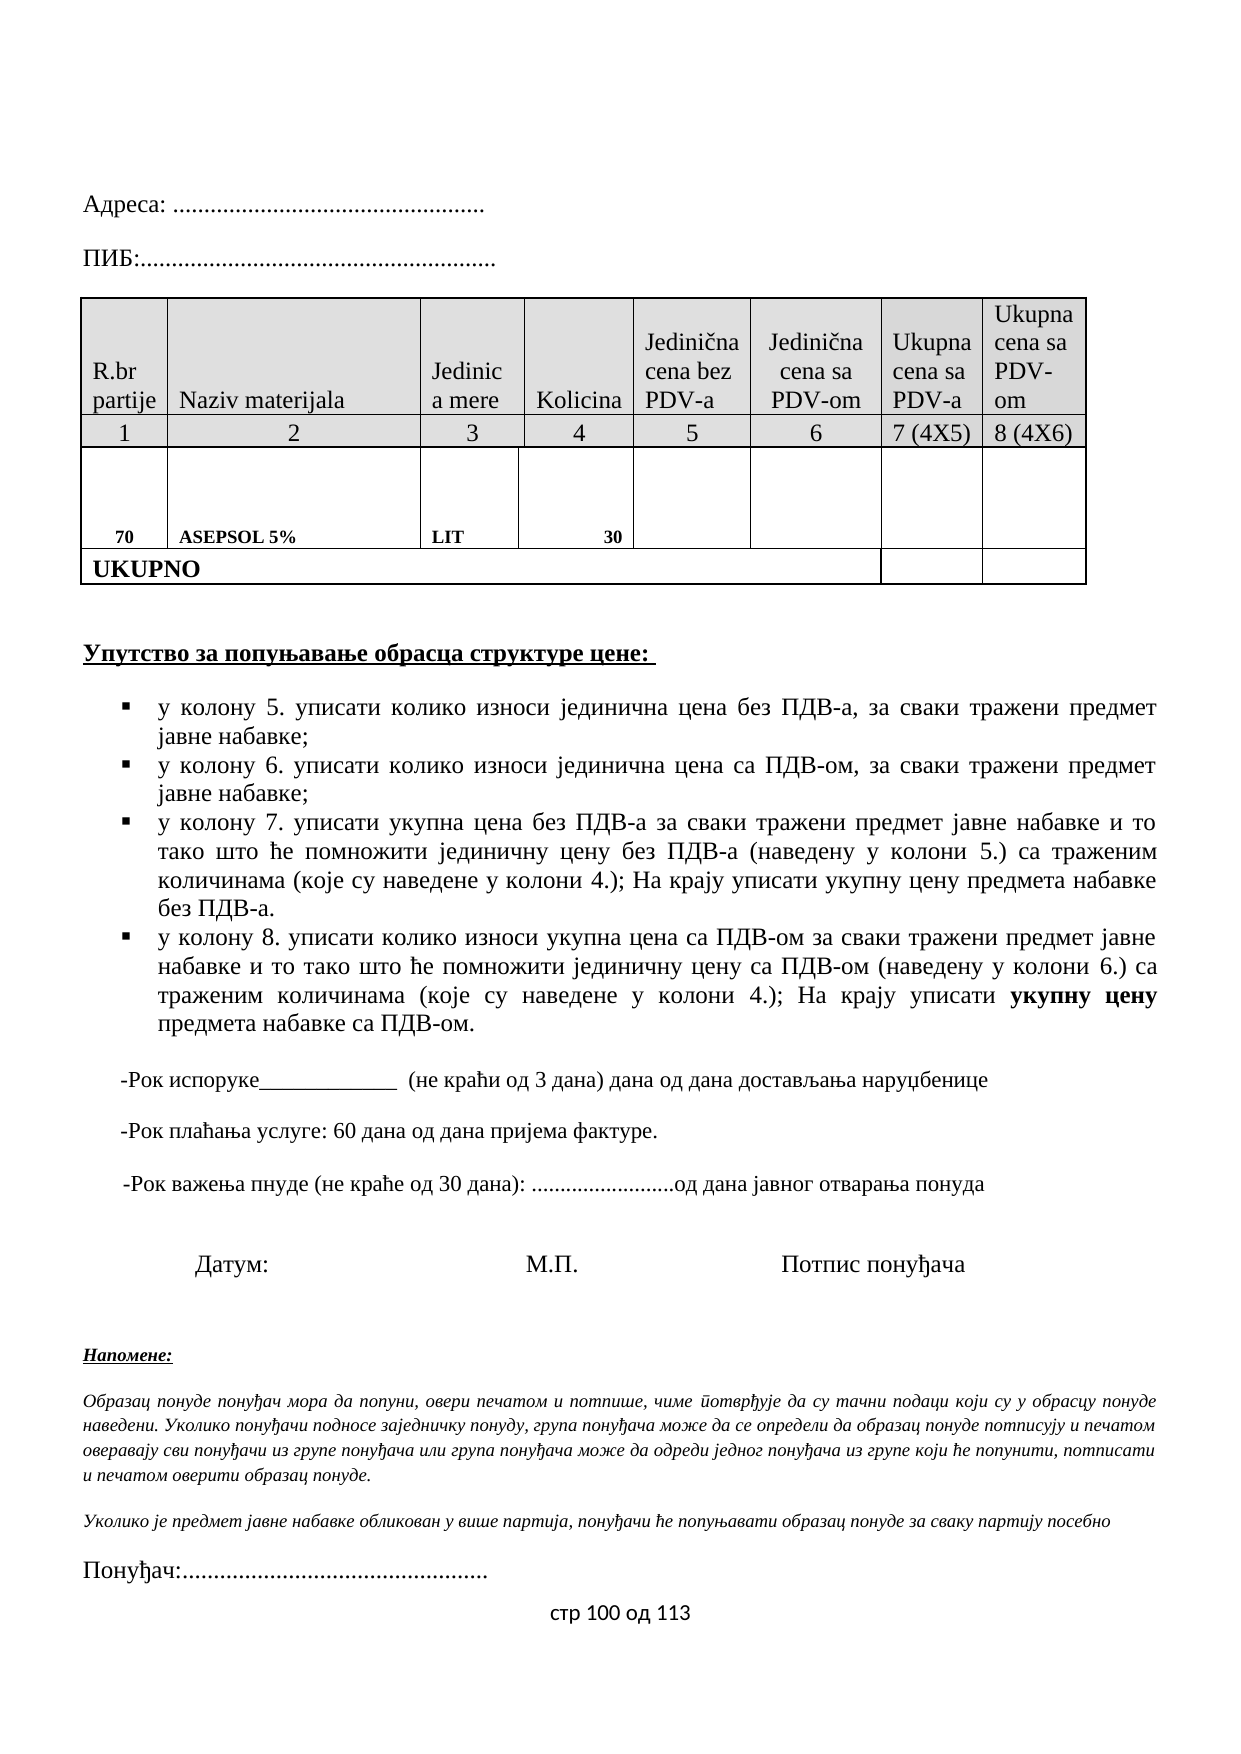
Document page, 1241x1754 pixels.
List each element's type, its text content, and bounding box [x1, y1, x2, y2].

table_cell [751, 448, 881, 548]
text ПИБ:......................................................... [83, 243, 1157, 271]
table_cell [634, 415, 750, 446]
text Напомене: [83, 1344, 1157, 1365]
text Адреса: .................................................. [83, 189, 1157, 218]
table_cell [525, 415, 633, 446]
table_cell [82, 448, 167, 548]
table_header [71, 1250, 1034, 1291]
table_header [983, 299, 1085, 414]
list у колону 6. уписати колико износи јединична цена са ПДВ-ом, за сваки тражени предмет јавне набавке; [120, 750, 1157, 807]
text Уколико је предмет јавне набавке обликован у више партија, понуђачи ће попуњавати образац понуде за сваку партију посебно [83, 1509, 1157, 1531]
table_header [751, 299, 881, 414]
text -Рок плаћања услуге: 60 дана од дана пријема фактуре. [83, 1117, 1157, 1143]
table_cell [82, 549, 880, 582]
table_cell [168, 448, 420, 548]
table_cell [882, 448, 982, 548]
text -Рок важења пнуде (не краће од 30 дана): .........................од дана јавног отварања понуда [83, 1170, 1157, 1196]
text Понуђач:................................................. [83, 1555, 1157, 1584]
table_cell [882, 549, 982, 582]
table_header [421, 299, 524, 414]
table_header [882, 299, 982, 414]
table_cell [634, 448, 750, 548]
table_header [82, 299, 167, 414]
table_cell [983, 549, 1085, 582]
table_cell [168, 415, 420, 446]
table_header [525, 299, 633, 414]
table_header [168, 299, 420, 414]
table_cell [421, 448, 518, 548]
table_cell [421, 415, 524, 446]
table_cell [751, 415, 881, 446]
text Упутство за попуњавање обрасца структуре цене: [83, 638, 1157, 667]
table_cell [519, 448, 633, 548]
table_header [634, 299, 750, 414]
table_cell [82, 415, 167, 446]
list у колону 5. уписати колико износи јединична цена без ПДВ-а, за сваки тражени предмет јавне набавке; [120, 692, 1157, 750]
text Образац понуде понуђач мора да попуни, овери печатом и потпише, чиме потврђује да су тачни подаци који су у обрасцу понуде наведени. Уколико понуђачи подносе заједничку понуду, група понуђача може да се определи да образац понуде потписују и печатом оверавају сви понуђачи из групе понуђача или група понуђача може да одреди једног понуђача из групе који ће попунити, потписати и печатом оверити образац понуде. [83, 1389, 1157, 1485]
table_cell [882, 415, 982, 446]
list у колону 8. уписати колико износи укупна цена са ПДВ-ом за сваки тражени предмет јавне набавке и то тако што ће помножити јединичну цену са ПДВ-ом (наведену у колони 6.) са траженим количинама (које су наведене у колони 4.); На крају уписати укупну цену предмета набавке са ПДВ-ом. [120, 922, 1157, 1037]
text -Рок испоруке____________ (не краћи од 3 дана) дана од дана достављања наруџбенице [83, 1066, 1157, 1092]
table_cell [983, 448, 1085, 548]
list у колону 7. уписати укупна цена без ПДВ-а за сваки тражени предмет јавне набавке и то тако што ће помножити јединичну цену без ПДВ-а (наведену у колони 5.) са траженим количинама (које су наведене у колони 4.); На крају уписати укупну цену предмета набавке без ПДВ-а. [120, 807, 1157, 922]
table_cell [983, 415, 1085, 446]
